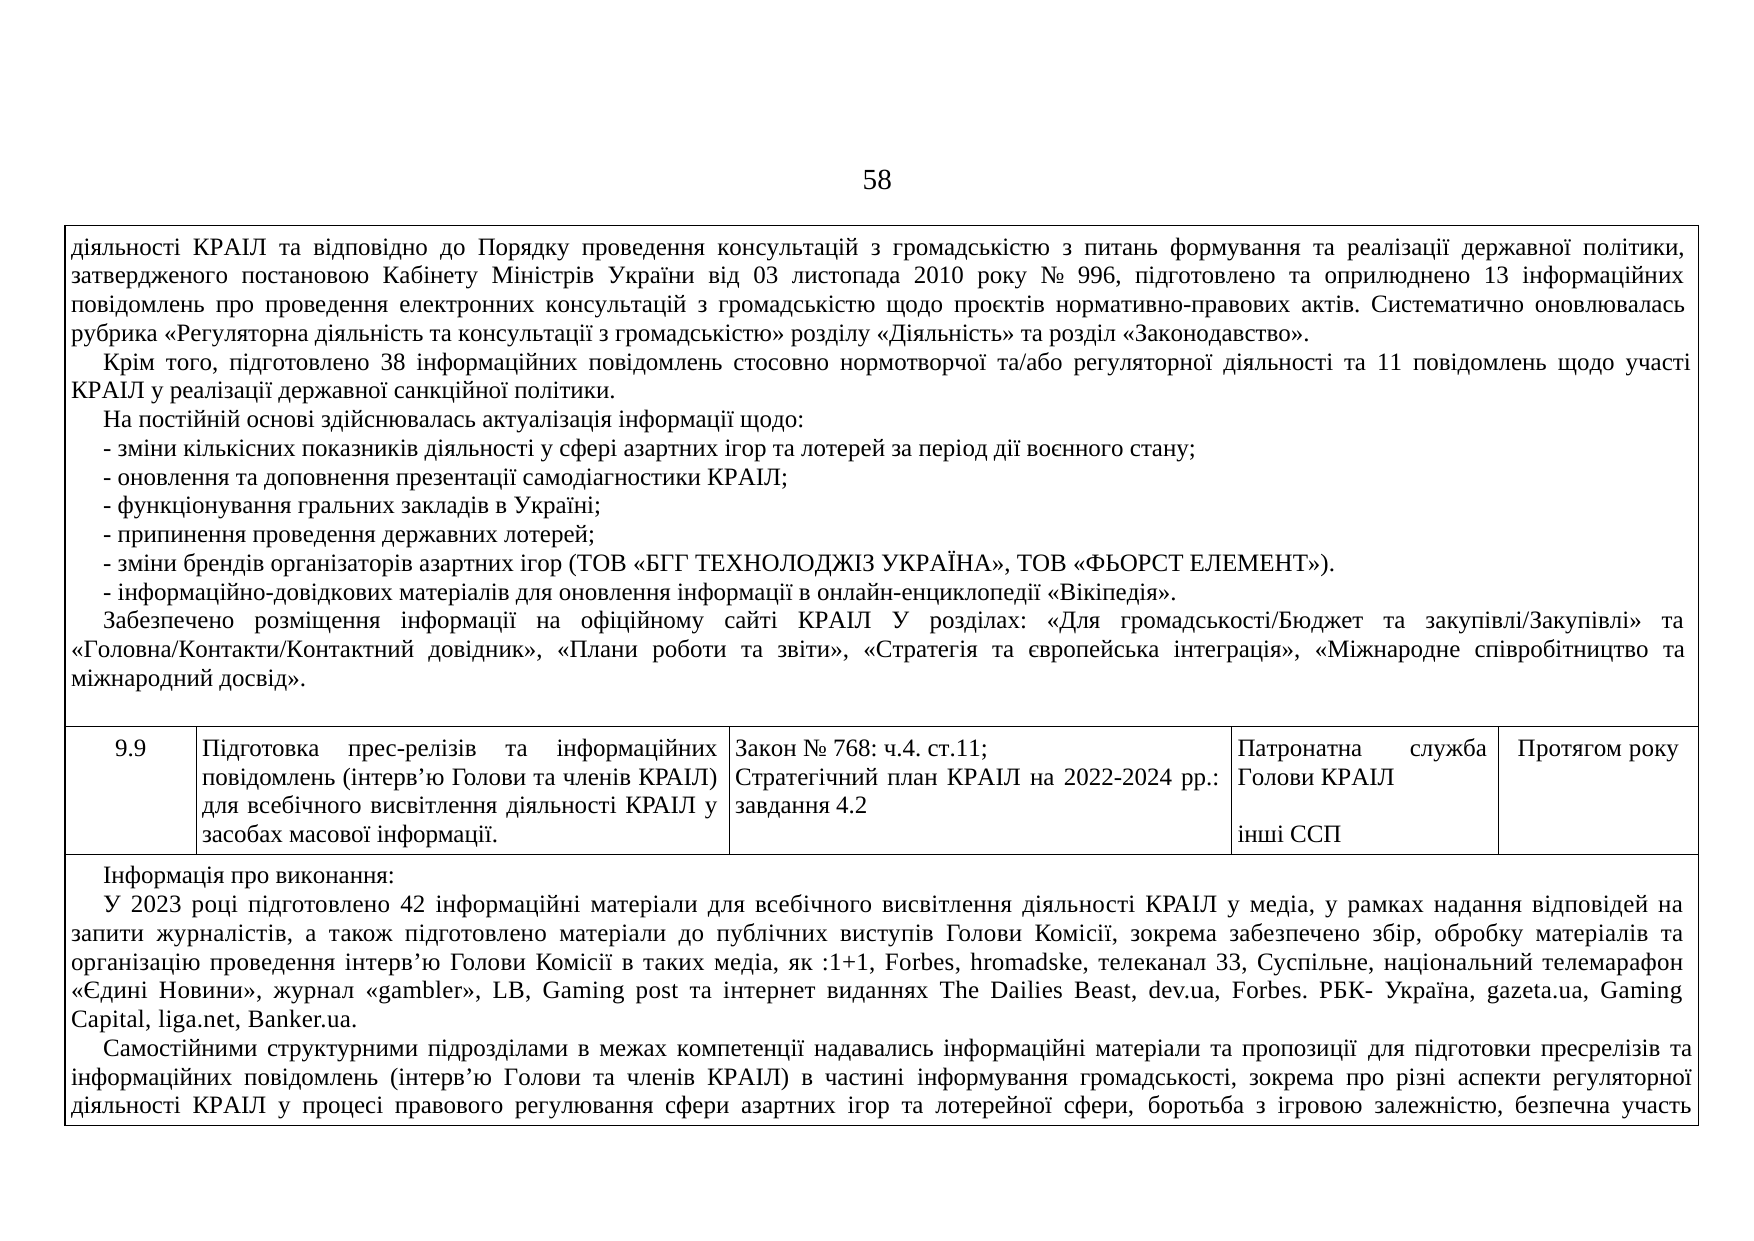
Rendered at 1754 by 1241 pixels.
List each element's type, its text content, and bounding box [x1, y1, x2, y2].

table_cell Протягом року [1499, 727, 1698, 853]
table_cell Закон № 768: ч.4. ст.11; Стратегічний план КРАІЛ на 2022-2024 рр.: завдання 4.2 [730, 727, 1231, 853]
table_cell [66, 226, 1698, 726]
table_cell Підготовка прес-релізів та інформаційних повідомлень (інтерв’ю Голови та членів КРАІЛ) для всебічного висвітлення діяльності КРАІЛ у засобах масової інформації. [197, 727, 729, 853]
table_cell 9.9 [66, 727, 196, 853]
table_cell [66, 855, 1698, 1125]
table_cell Патронатна служба Голови КРАІЛ інші ССП [1232, 727, 1498, 853]
